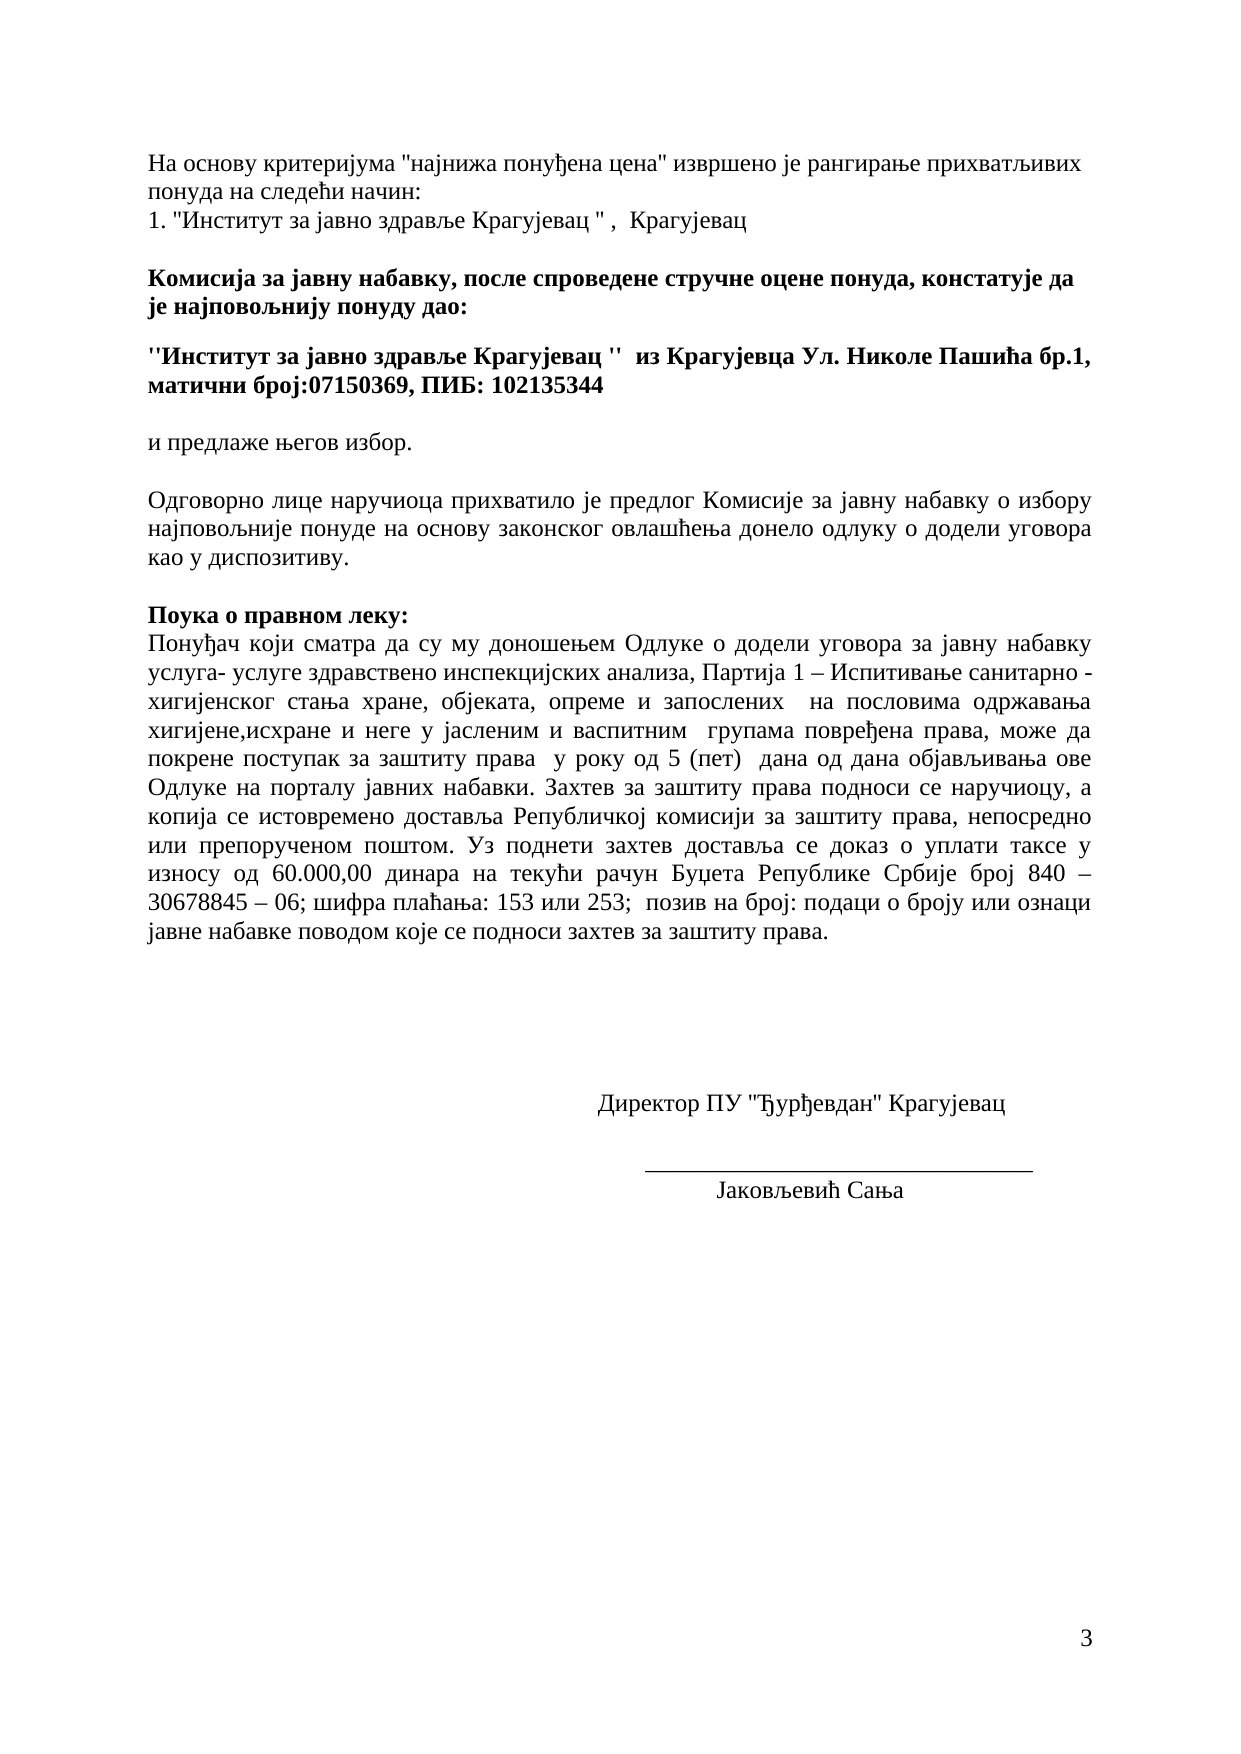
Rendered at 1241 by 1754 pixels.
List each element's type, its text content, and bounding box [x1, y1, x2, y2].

text Одговорно лице наручиоца прихватило је предлог Комисије за јавну набавку о избору најповољније понуде на основу законског овлашћења донело одлуку о додели уговора као у диспозитиву. [148, 485, 1093, 571]
text 1. ''Институт за јавно здравље Крагујевац '' , Крагујевац [148, 205, 1093, 234]
text Комисија за јавну набавку, после спроведене стручне оцене понуда, констатује да је најповољнију понуду дао: [148, 263, 1093, 320]
text Понуђач који сматра да су му доношењем Одлуке о додели уговора за јавну набавку услуга- услуге здравствено инспекцијских анализа, Партија 1 – Испитивање санитарно - хигијенског стања хране, објеката, опреме и запослених на пословима одржавања хигијене,исхране и неге у јасленим и васпитним групама повређена права, може да покрене поступак за заштиту права у року од 5 (пет) дана од дана објављивања ове Одлуке на порталу јавних набавки. Захтев за заштиту права подноси се наручиоцу, а копија се истовремено доставља Републичкој комисији за заштиту права, непосредно или препорученом поштом. Уз поднети захтев доставља се доказ о уплати таксе у износу од 60.000,00 динара на текући рачун Буџета Републике Србије број 840 – 30678845 – 06; шифра плаћања: 153 или 253; позив на број: подаци о броју или ознаци јавне набавке поводом које се подноси захтев за заштиту права. [148, 628, 1093, 945]
text Јаковљевић Сања [148, 1175, 1093, 1203]
text На основу критеријума ''најнижа понуђена цена'' извршено је рангирање прихватљивих понуда на следећи начин: [148, 148, 1093, 205]
text Поука о правном леку: [148, 600, 1093, 628]
text ''Институт за јавно здравље Крагујевац '' из Крагујевца Ул. Николе Пашића бр.1, матични број:07150369, ПИБ: 102135344 [148, 341, 1093, 398]
text Директор ПУ ''Ђурђевдан'' Крагујевац [148, 1088, 1093, 1117]
text _______________________________ [148, 1146, 1093, 1175]
text и предлаже његов избор. [148, 427, 1093, 456]
